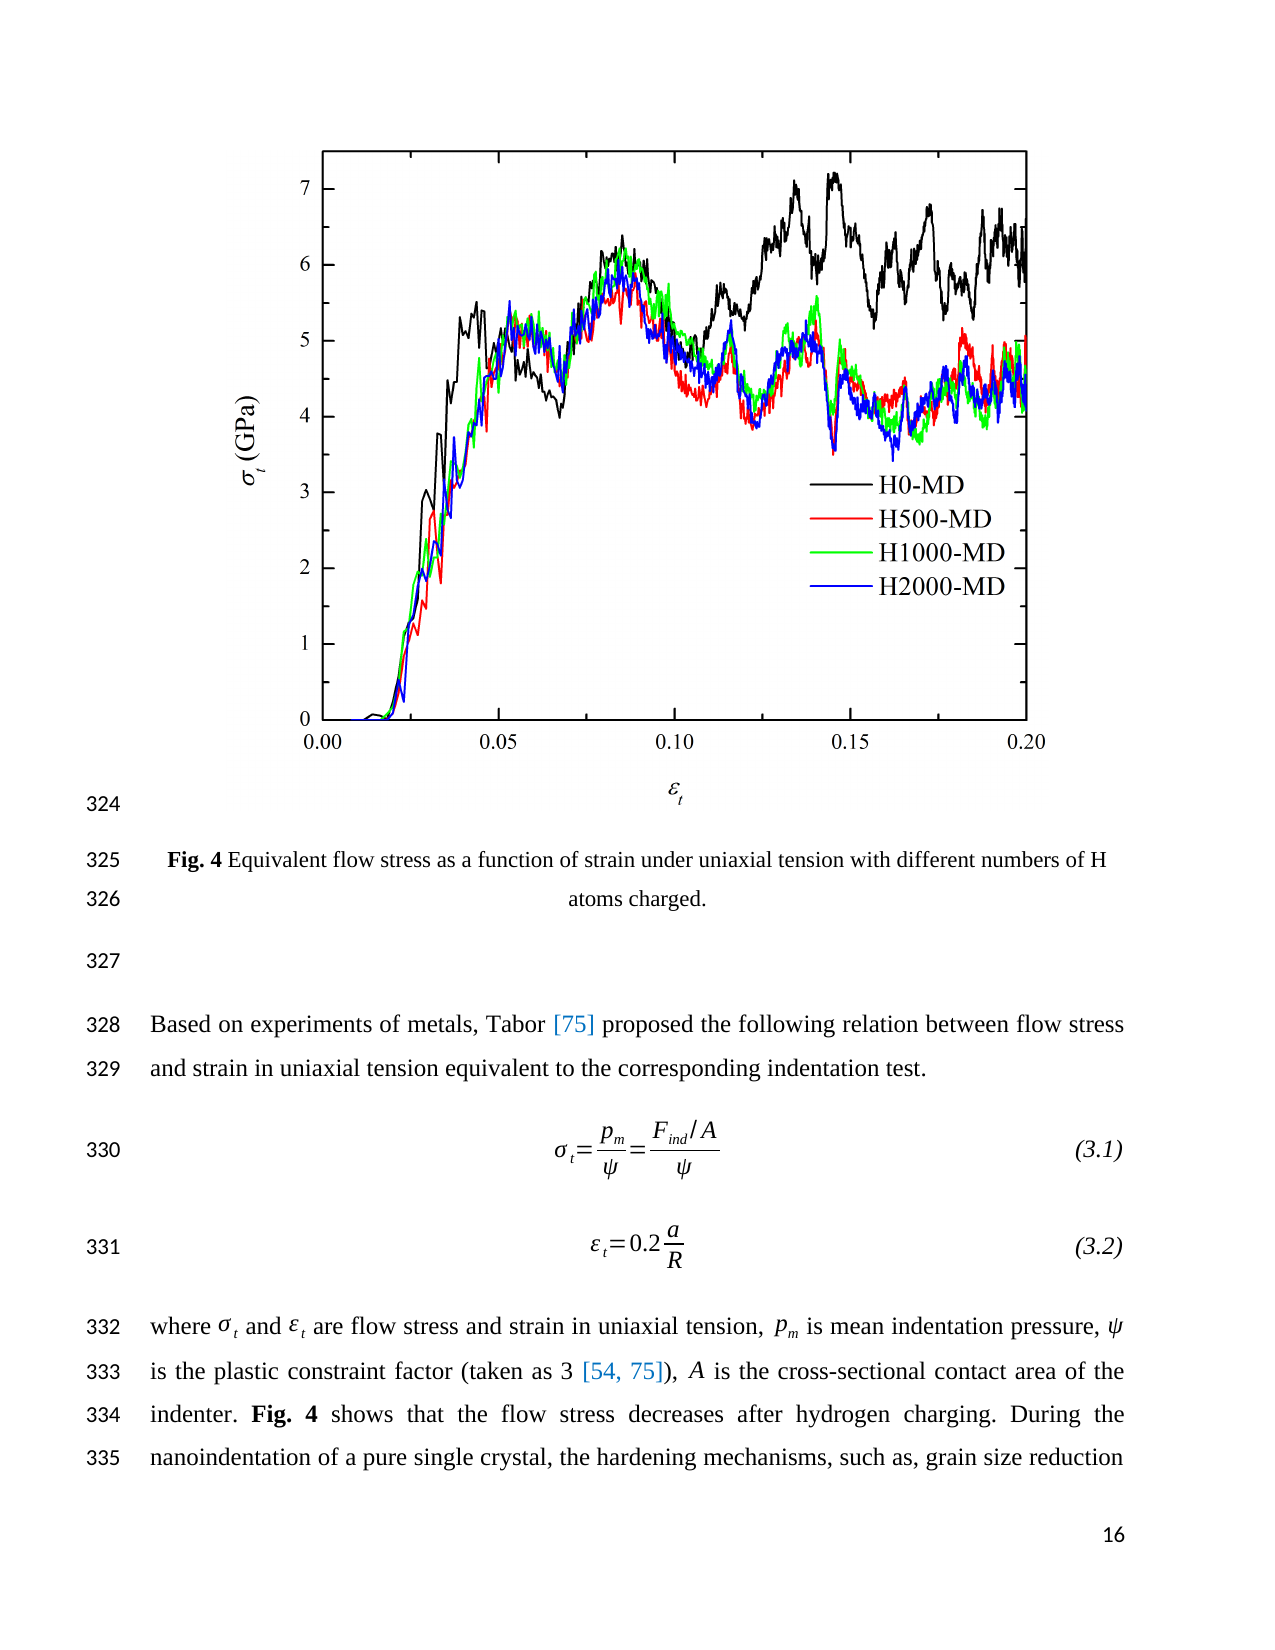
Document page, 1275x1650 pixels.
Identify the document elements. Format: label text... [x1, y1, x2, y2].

text (3.1) [150, 1117, 1125, 1179]
text (3.2) [150, 1215, 1125, 1274]
picture [226, 150, 1049, 811]
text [150, 1310, 1125, 1471]
text Based on experiments of metals, Tabor [75] proposed the following relation between flow stress and strain in uniaxial tension equivalent to the corresponding indentation test. [150, 1009, 1125, 1081]
text Fig. 4 Equivalent flow stress as a function of strain under uniaxial tension with different numbers of H atoms charged. [150, 846, 1125, 912]
